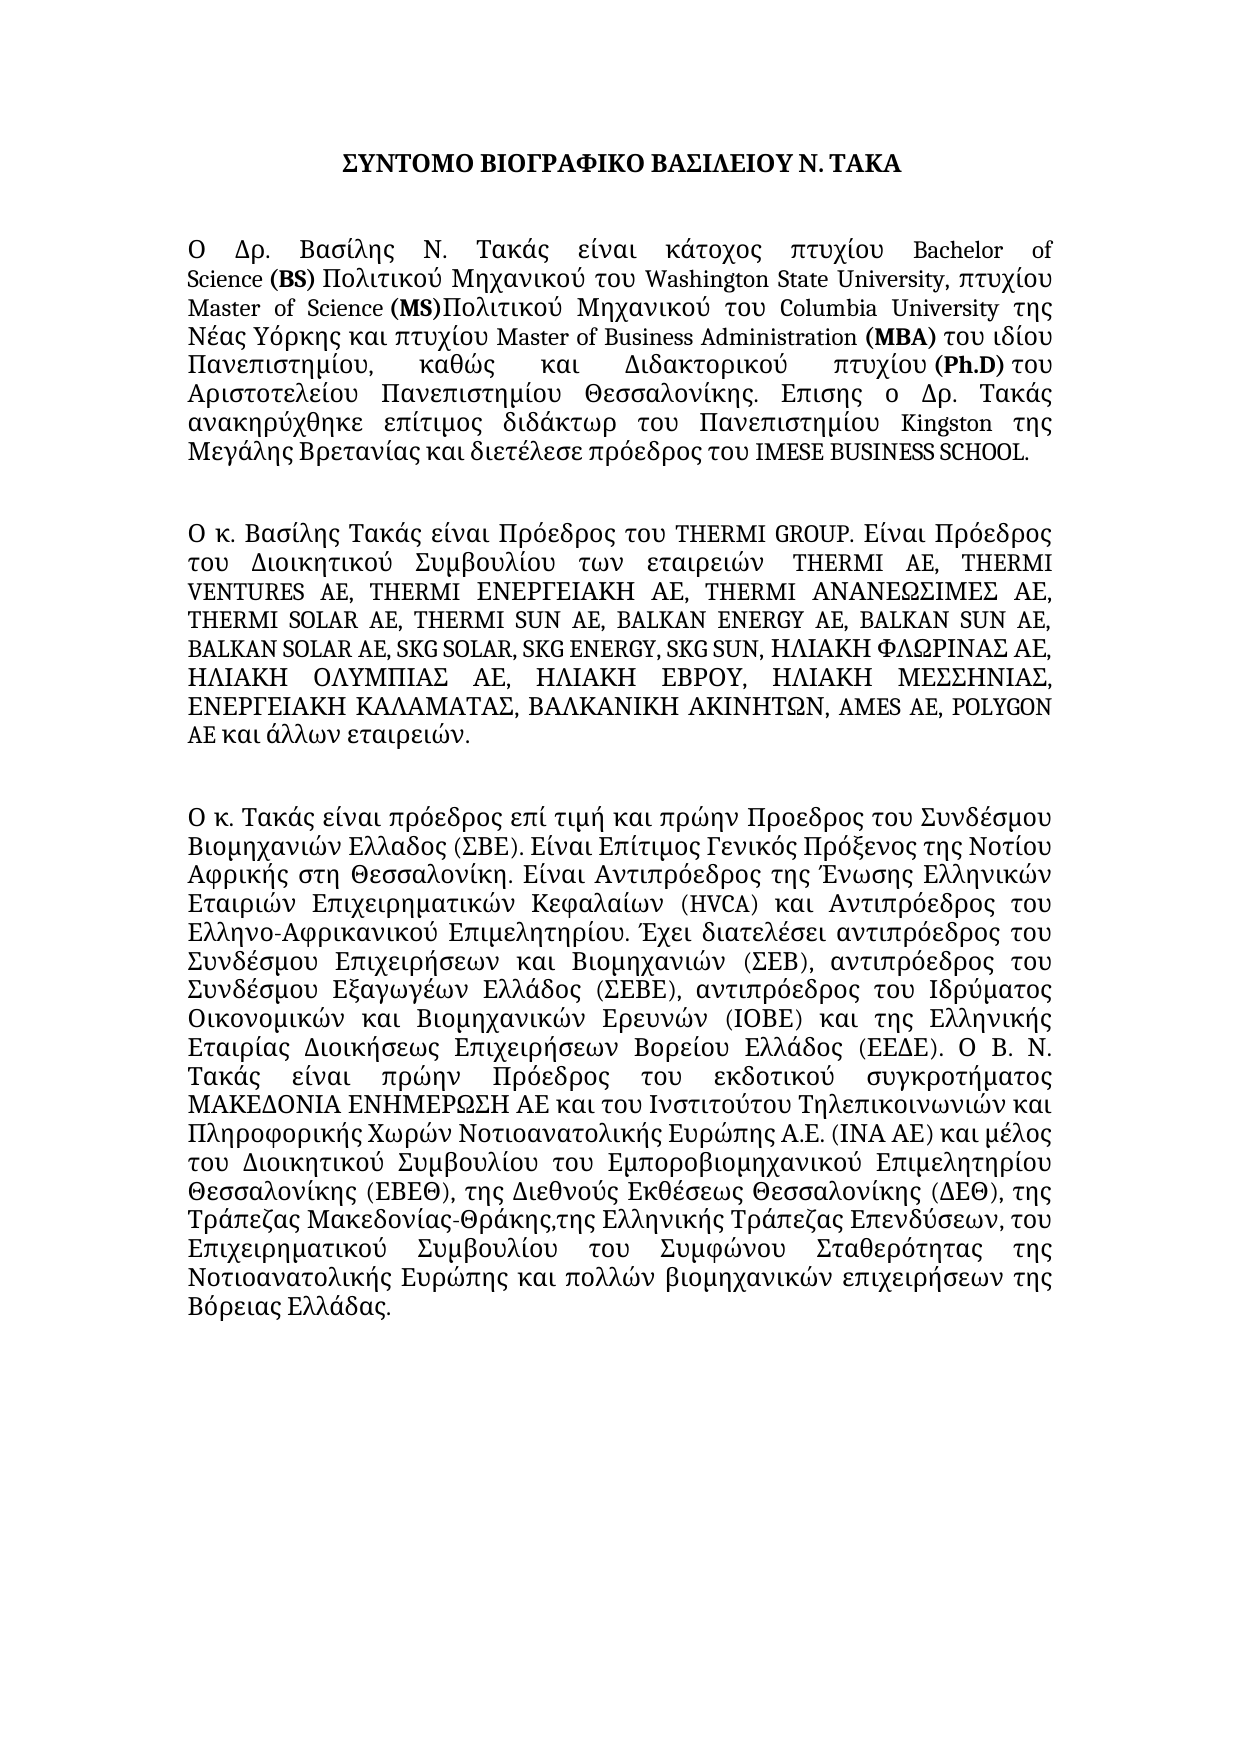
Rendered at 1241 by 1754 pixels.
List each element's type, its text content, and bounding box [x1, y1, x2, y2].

text ΣΥΝΤΟΜΟ ΒΙΟΓΡΑΦΙΚΟ ΒΑΣΙΛΕΙΟΥ Ν. ΤΑΚΑ [187, 150, 1053, 179]
text Ο Δρ. Βασίλης Ν. Τακάς είναι κάτοχος πτυχίου Bachelor of Science (BS) Πολιτικού Μηχανικού του Washington State University, πτυχίου Master of Science (MS)Πολιτικού Μηχανικού του Columbia University της Νέας Υόρκης και πτυχίου Master of Business Administration (MBA) του ιδίου Πανεπιστημίου, καθώς και Διδακτορικού πτυχίου (Ph.D) του Αριστοτελείου Πανεπιστημίου Θεσσαλονίκης. Επισης ο Δρ. Τακάς ανακηρύχθηκε επίτιμος διδάκτωρ του Πανεπιστημίου Kingston της Μεγάλης Βρετανίας και διετέλεσε πρόεδρος του IMESE BUSINESS SCHOOL. [187, 236, 1053, 466]
text Ο κ. Βασίλης Τακάς είναι Πρόεδρος του THERMI GROUP. Είναι Πρόεδρος του Διοικητικού Συμβουλίου των εταιρειών THERMI AE, THERMI VENTURES AE, THERMI ΕΝΕΡΓΕΙΑΚΗ ΑΕ, THERMI ΑΝΑΝΕΩΣΙΜΕΣ ΑΕ, THERMI SOLAR AE, THERMI SUN AE, BALKAN ENERGY AE, BALKAN SUN AE, BALKAN SOLAR AE, SKG SOLAR, SKG ENERGY, SKG SUN, ΗΛΙΑΚΗ ΦΛΩΡΙΝΑΣ ΑΕ, ΗΛΙΑΚΗ ΟΛΥΜΠΙΑΣ ΑΕ, ΗΛΙΑΚΗ ΕΒΡΟΥ, ΗΛΙΑΚΗ ΜΕΣΣΗΝΙΑΣ, ΕΝΕΡΓΕΙΑΚΗ ΚΑΛΑΜΑΤΑΣ, ΒΑΛΚΑΝΙΚΗ ΑΚΙΝΗΤΩΝ, AMES AE, POLYGON AE και άλλων εταιρειών. [187, 520, 1053, 750]
text Ο κ. Τακάς είναι πρόεδρος επί τιμή και πρώην Προεδρος του Συνδέσμου Βιομηχανιών Ελλαδος (ΣΒΕ). Είναι Επίτιμος Γενικός Πρόξενος της Νοτίου Αφρικής στη Θεσσαλονίκη. Είναι Αντιπρόεδρος της Ένωσης Ελληνικών Εταιριών Επιχειρηματικών Κεφαλαίων (HVCA) και Αντιπρόεδρος του Ελληνο-Αφρικανικού Επιμελητηρίου. Έχει διατελέσει αντιπρόεδρος του Συνδέσμου Επιχειρήσεων και Βιομηχανιών (ΣΕΒ), αντιπρόεδρος του Συνδέσμου Εξαγωγέων Ελλάδος (ΣΕΒΕ), αντιπρόεδρος του Ιδρύματος Οικονομικών και Βιομηχανικών Ερευνών (ΙΟΒΕ) και της Ελληνικής Εταιρίας Διοικήσεως Επιχειρήσεων Βορείου Ελλάδος (ΕΕΔΕ). Ο Β. Ν. Τακάς είναι πρώην Πρόεδρος του εκδοτικού συγκροτήματος ΜΑΚΕΔΟΝΙΑ ΕΝΗΜΕΡΩΣΗ ΑΕ και του Ινστιτούτου Τηλεπικοινωνιών και Πληροφορικής Χωρών Νοτιοανατολικής Ευρώπης Α.Ε. (ΙΝΑ ΑΕ) και μέλος του Διοικητικού Συμβουλίου του Εμποροβιομηχανικού Επιμελητηρίου Θεσσαλονίκης (ΕΒΕΘ), της Διεθνούς Εκθέσεως Θεσσαλονίκης (ΔΕΘ), της Τράπεζας Μακεδονίας-Θράκης,της Ελληνικής Τράπεζας Επενδύσεων, του Επιχειρηματικού Συμβουλίου του Συμφώνου Σταθερότητας της Νοτιοανατολικής Ευρώπης και πολλών βιομηχανικών επιχειρήσεων της Βόρειας Ελλάδας. [187, 804, 1053, 1321]
